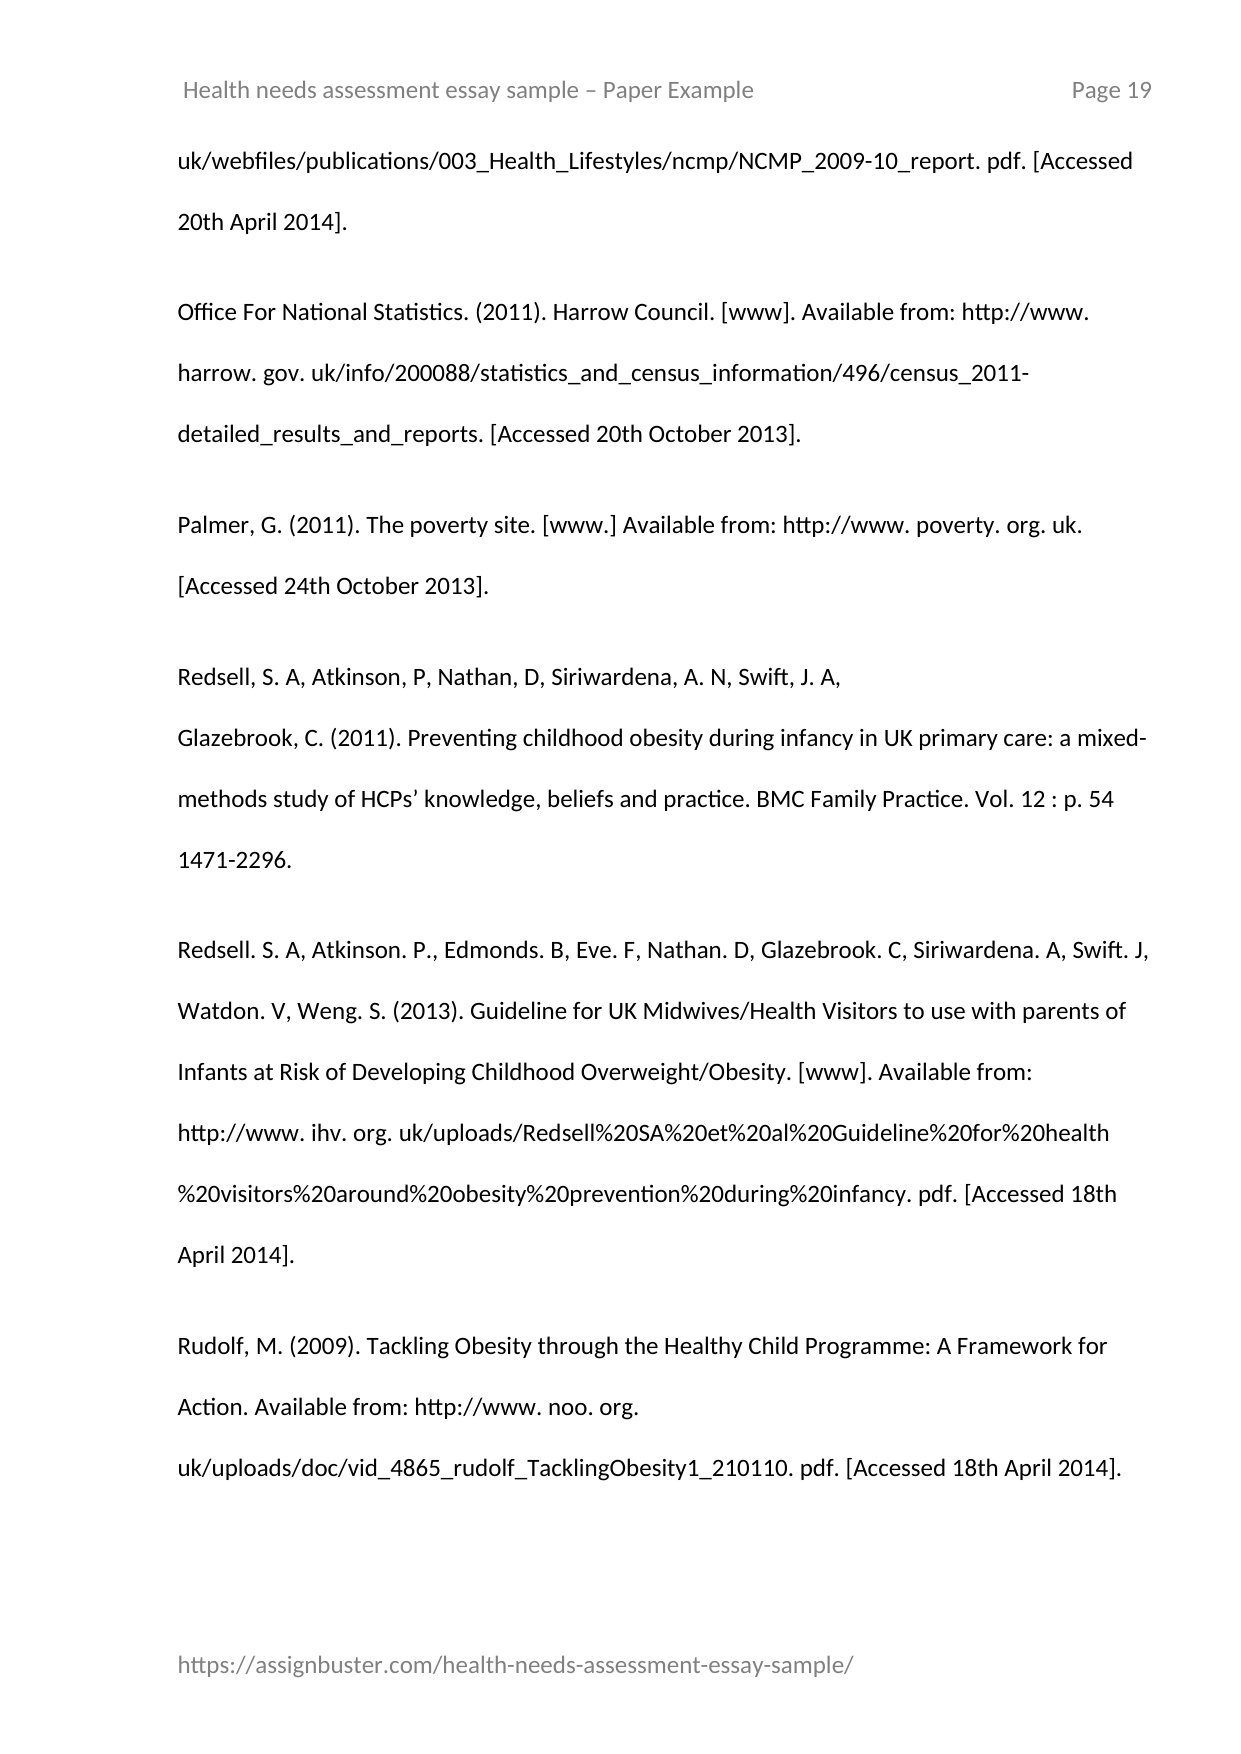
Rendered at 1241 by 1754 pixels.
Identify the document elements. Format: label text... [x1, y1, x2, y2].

text Redsell, S. A, Atkinson, P, Nathan, D, Siriwardena, A. N, Swift, J. A, Glazebrook, C. (2011). Preventing childhood obesity during infancy in UK primary care: a mixed-methods study of HCPs’ knowledge, beliefs and practice. BMC Family Practice. Vol. 12 : p. 54 1471-2296. [177, 661, 1152, 874]
text Office For National Statistics. (2011). Harrow Council. [www]. Available from: http://www. harrow. gov. uk/info/200088/statistics_and_census_information/496/census_2011-detailed_results_and_reports. [Accessed 20th October 2013]. [177, 297, 1152, 449]
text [177, 145, 1152, 237]
text Rudolf, M. (2009). Tackling Obesity through the Healthy Child Programme: A Framework for Action. Available from: http://www. noo. org. uk/uploads/doc/vid_4865_rudolf_TacklingObesity1_210110. pdf. [Accessed 18th April 2014]. [177, 1330, 1152, 1483]
text Palmer, G. (2011). The poverty site. [www.] Available from: http://www. poverty. org. uk. [Accessed 24th October 2013]. [177, 509, 1152, 601]
text Redsell. S. A, Atkinson. P., Edmonds. B, Eve. F, Nathan. D, Glazebrook. C, Siriwardena. A, Swift. J, Watdon. V, Weng. S. (2013). Guideline for UK Midwives/Health Visitors to use with parents of Infants at Risk of Developing Childhood Overweight/Obesity. [www]. Available from: http://www. ihv. org. uk/uploads/Redsell%20SA%20et%20al%20Guideline%20for%20health%20visitors%20around%20obesity%20prevention%20during%20infancy. pdf. [Accessed 18th April 2014]. [177, 934, 1152, 1270]
